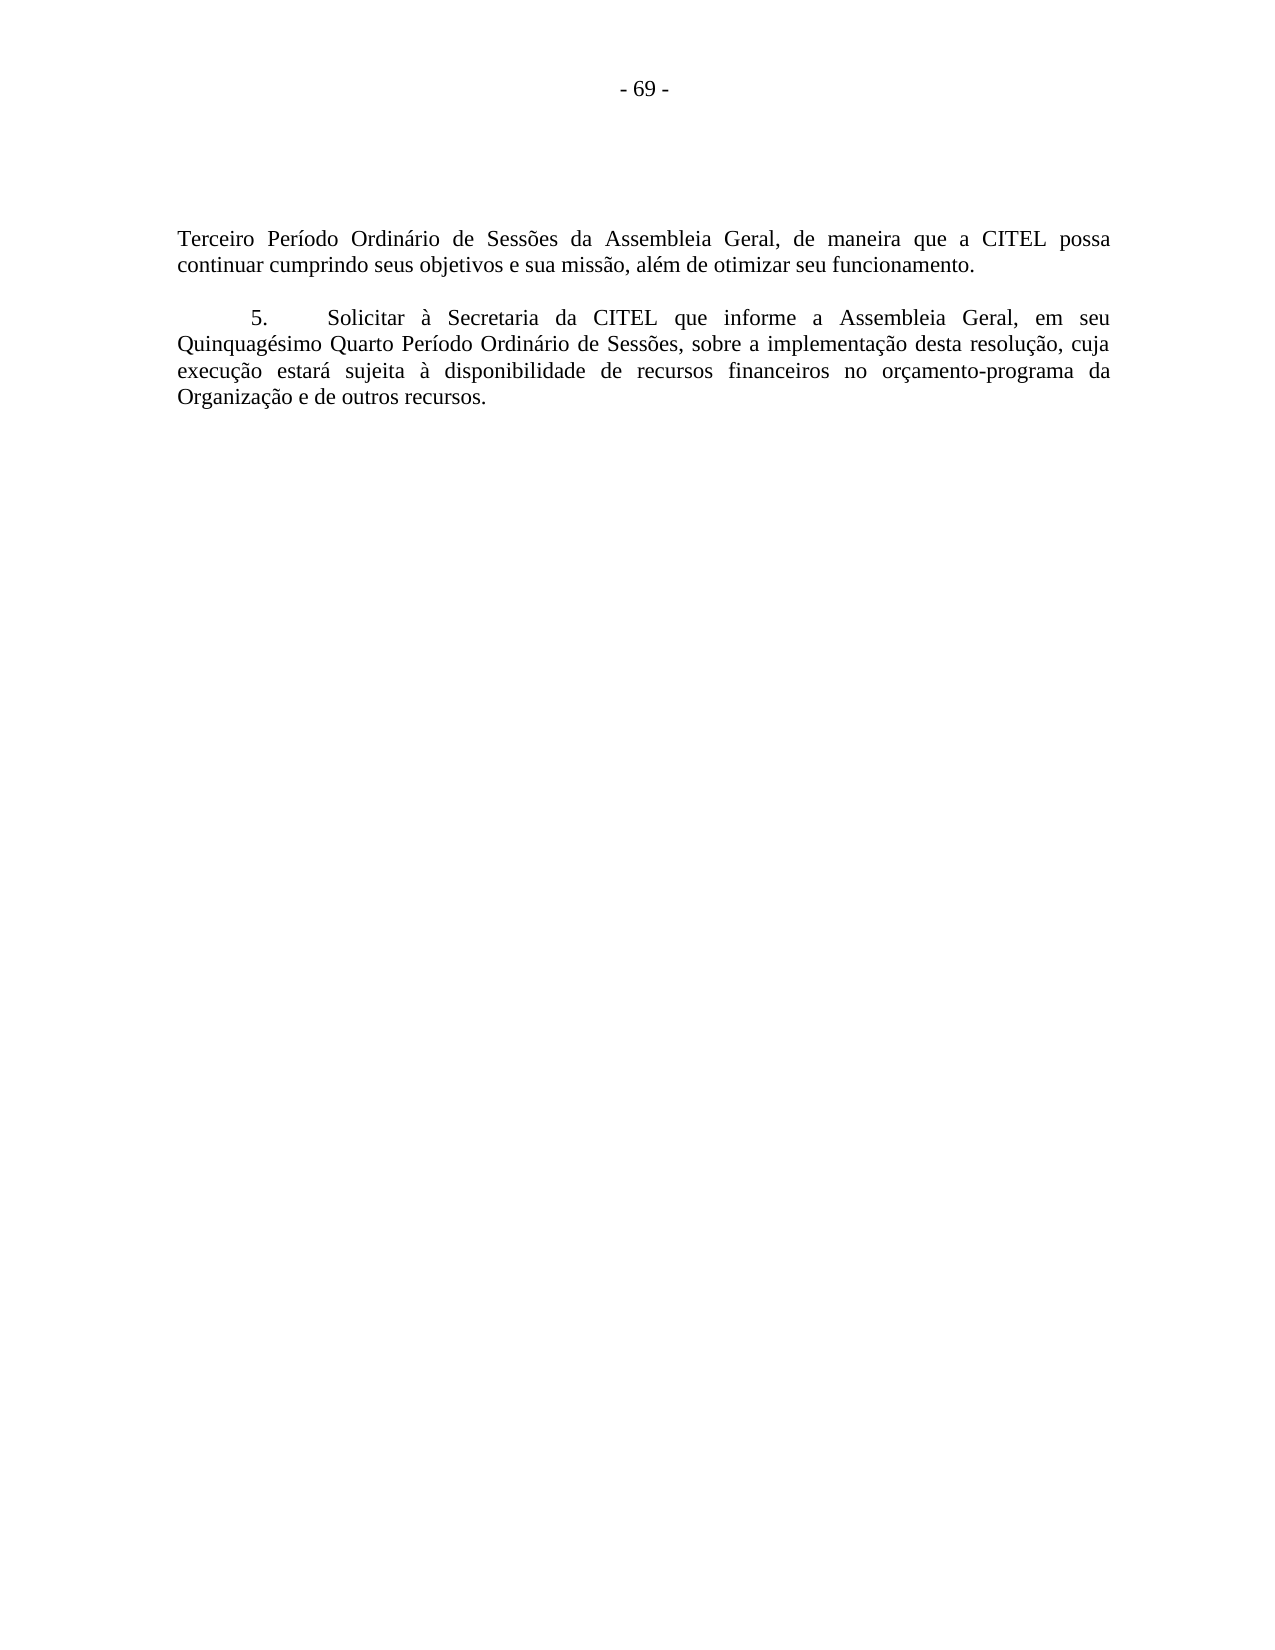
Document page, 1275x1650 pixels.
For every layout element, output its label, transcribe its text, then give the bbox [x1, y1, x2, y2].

text 5. Solicitar à Secretaria da CITEL que informe a Assembleia Geral, em seu Quinquagésimo Quarto Período Ordinário de Sessões, sobre a implementação desta resolução, cuja execução estará sujeita à disponibilidade de recursos financeiros no orçamento-programa da Organização e de outros recursos. [177, 304, 1111, 409]
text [177, 225, 1111, 278]
